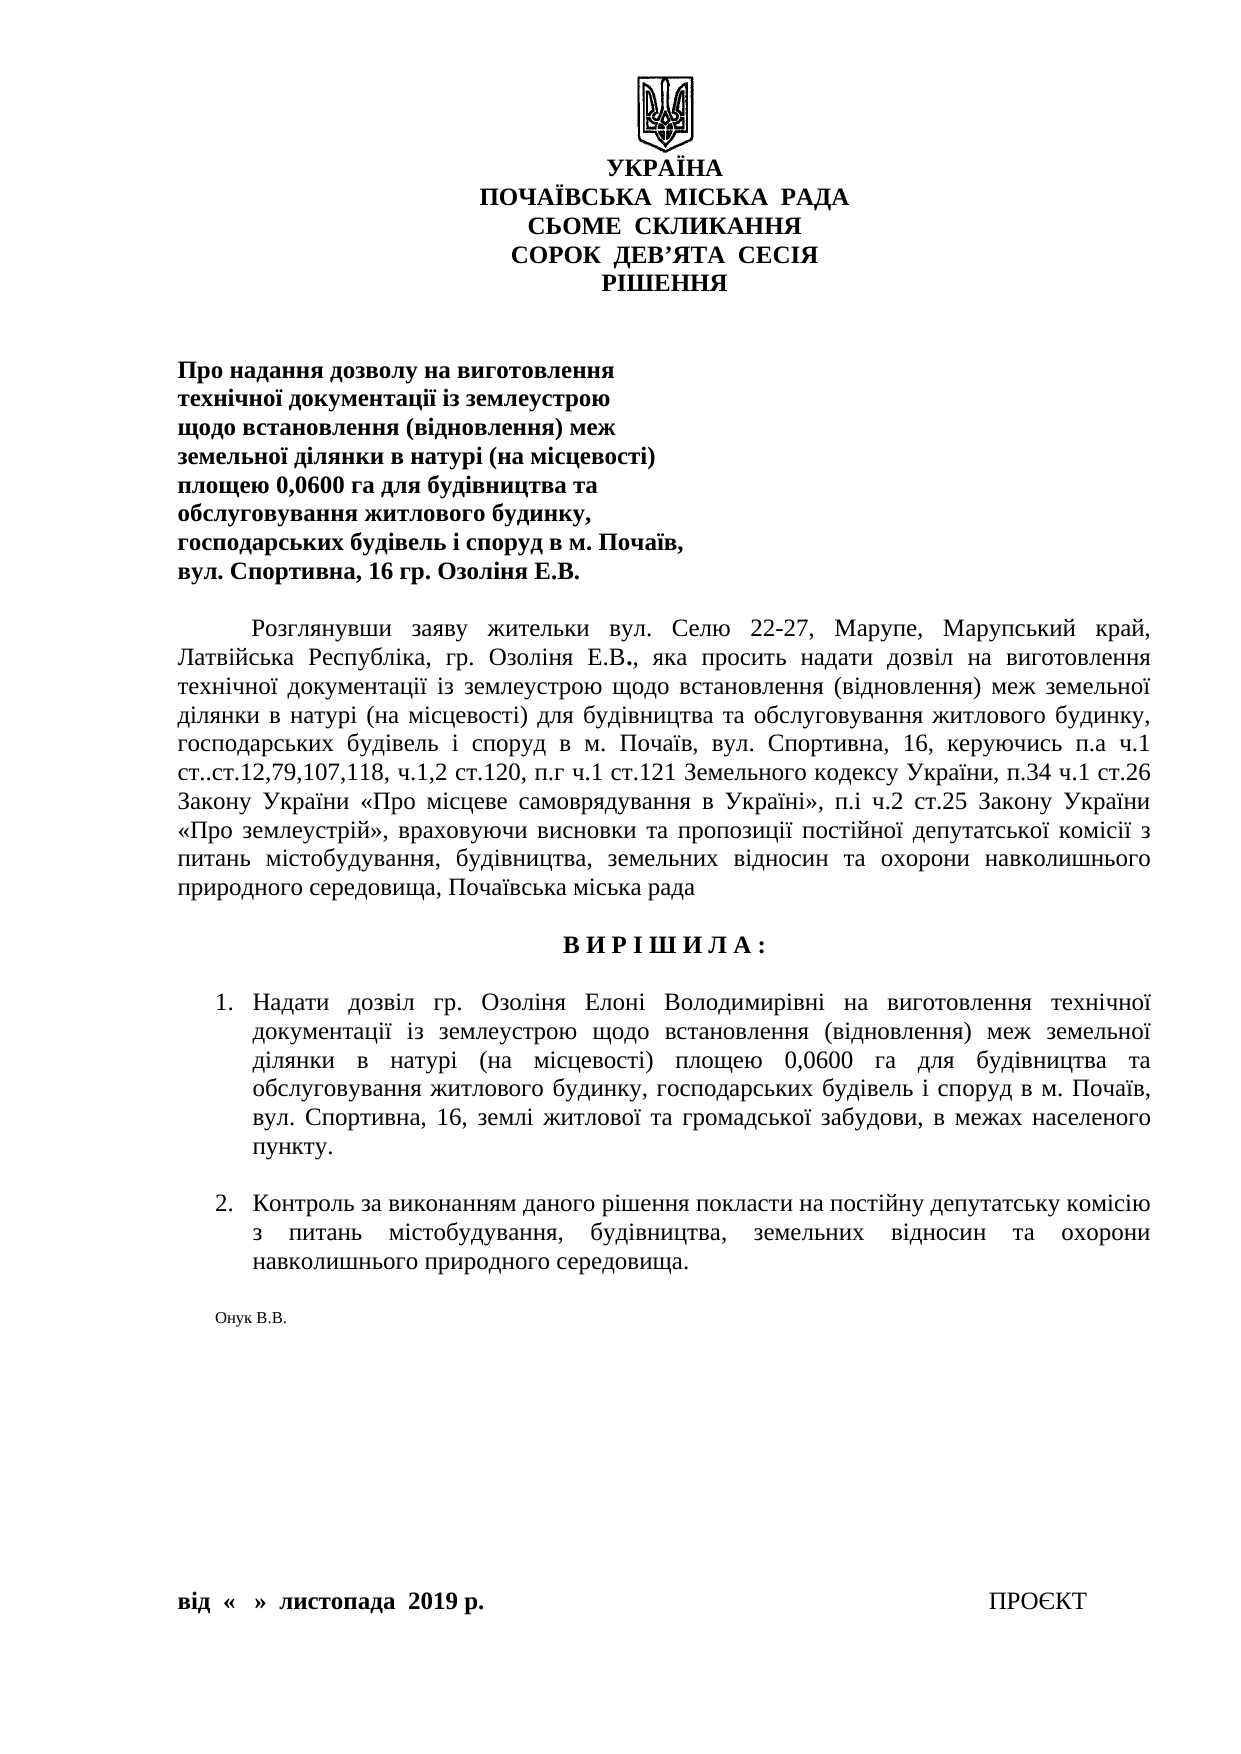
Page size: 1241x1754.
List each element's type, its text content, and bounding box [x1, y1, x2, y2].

text обслуговування житлового будинку, [177, 498, 1152, 527]
text від « » листопада 2019 р. ПРОЄКТ [177, 1586, 1152, 1615]
text Про надання дозволу на виготовлення [177, 355, 1152, 383]
list Контроль за виконанням даного рішення покласти на постійну депутатську комісію з питань містобудування, будівництва, земельних відносин та охорони навколишнього природного середовища. [215, 1188, 1152, 1275]
text вул. Спортивна, 16 гр. Озоліня Е.В. [177, 556, 1152, 585]
text площею 0,0600 га для будівництва та [177, 470, 1152, 498]
text Онук В.В. [215, 1308, 1152, 1327]
picture [632, 73, 697, 154]
text господарських будівель і споруд в м. Почаїв, [177, 527, 1152, 556]
text В И Р І Ш И Л А : [177, 930, 1152, 958]
text земельної ділянки в натурі (на місцевості) [177, 441, 1152, 470]
text щодо встановлення (відновлення) меж [177, 412, 1152, 441]
text Розглянувши заяву жительки вул. Селю 22-27, Марупе, Марупський край, Латвійська Республіка, гр. Озоліня Е.В., яка просить надати дозвіл на виготовлення технічної документації із землеустрою щодо встановлення (відновлення) меж земельної ділянки в натурі (на місцевості) для будівництва та обслуговування житлового будинку, господарських будівель і споруд в м. Почаїв, вул. Спортивна, 16, керуючись п.а ч.1 ст..ст.12,79,107,118, ч.1,2 ст.120, п.г ч.1 ст.121 Земельного кодексу України, п.34 ч.1 ст.26 Закону України «Про місцеве самоврядування в Україні», п.і ч.2 ст.25 Закону України «Про землеустрій», враховуючи висновки та пропозиції постійної депутатської комісії з питань містобудування, будівництва, земельних відносин та охорони навколишнього природного середовища, Почаївська міська рада [177, 613, 1152, 901]
list Надати дозвіл гр. Озоліня Елоні Володимирівні на виготовлення технічної документації із землеустрою щодо встановлення (відновлення) меж земельної ділянки в натурі (на місцевості) площею 0,0600 га для будівництва та обслуговування житлового будинку, господарських будівель і споруд в м. Почаїв, вул. Спортивна, 16, землі житлової та громадської забудови, в межах населеного пункту. [215, 987, 1152, 1160]
text технічної документації із землеустрою [177, 383, 1152, 412]
